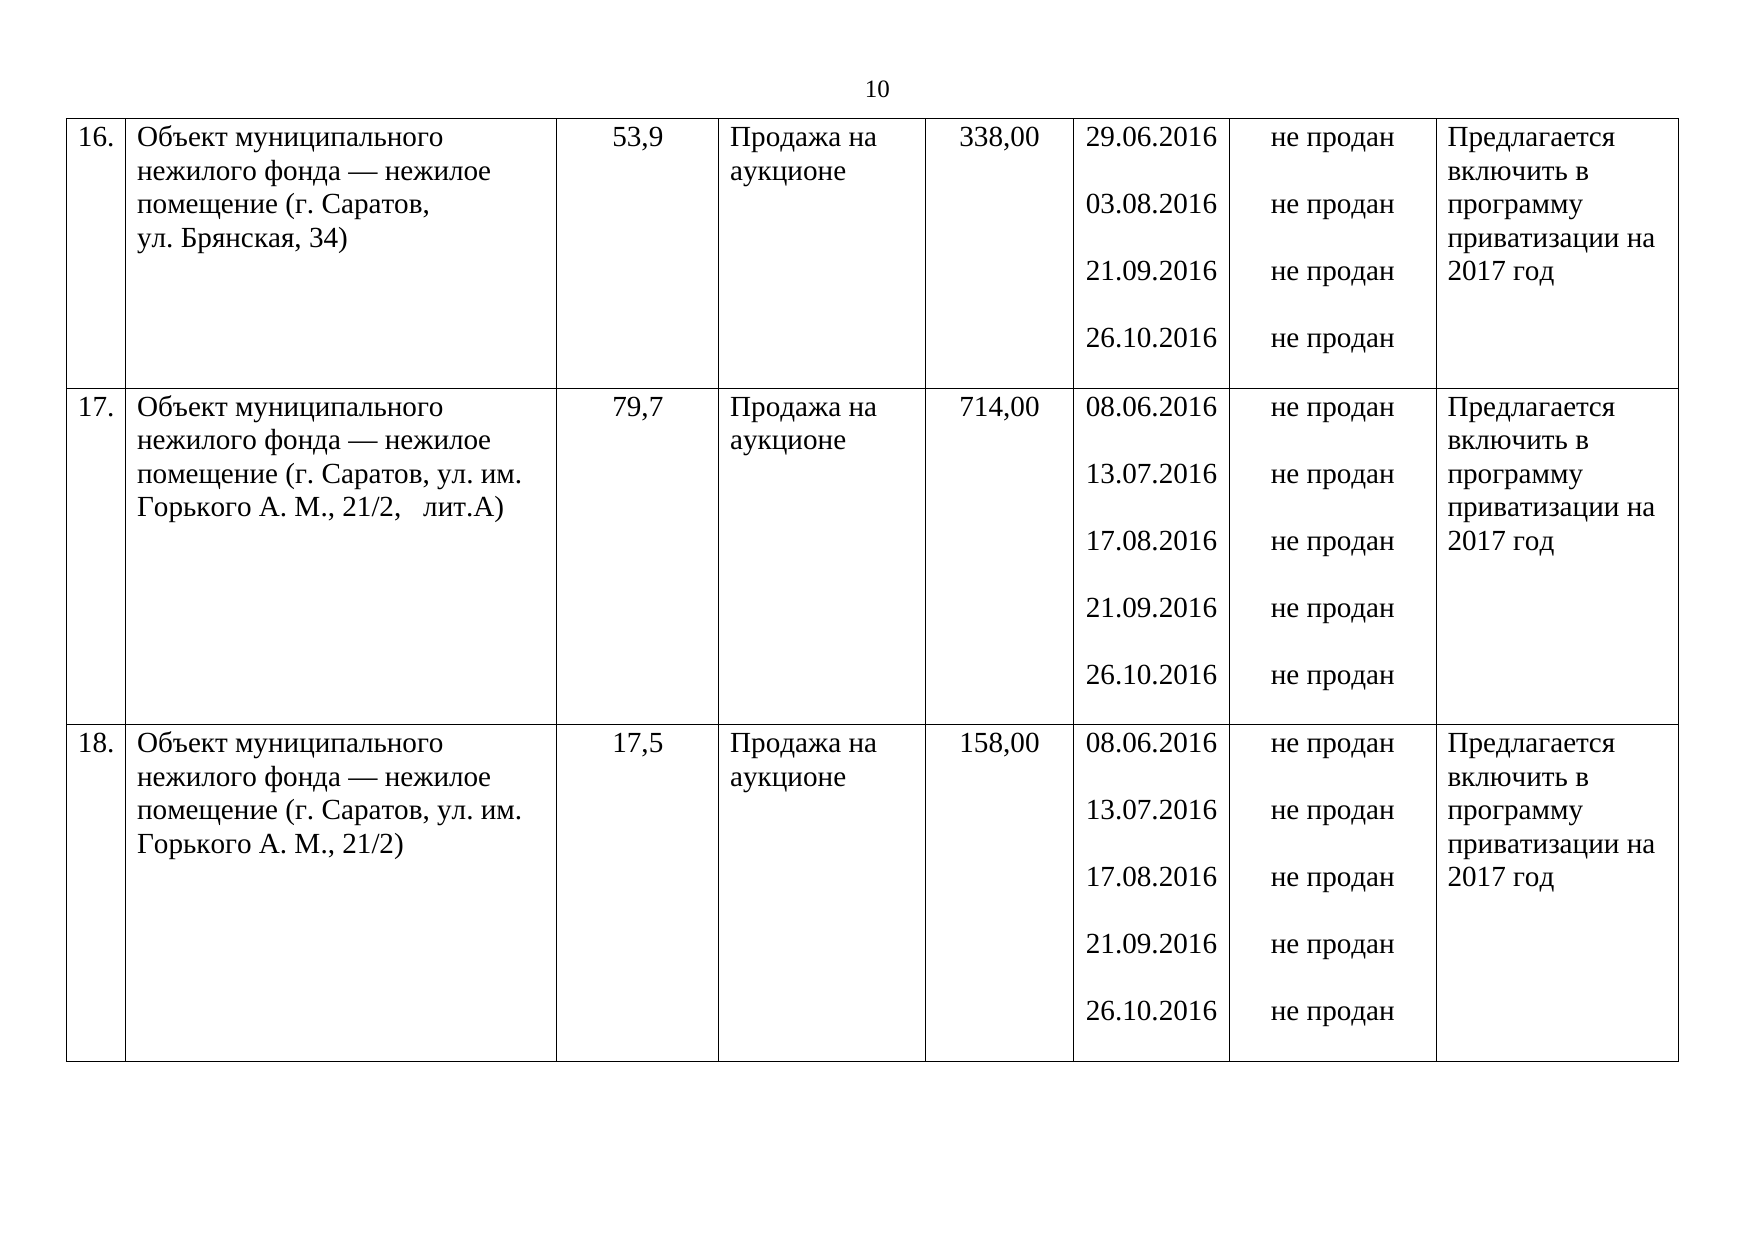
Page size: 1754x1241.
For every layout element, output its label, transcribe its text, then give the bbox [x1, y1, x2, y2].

table_cell 714,00 [926, 389, 1073, 724]
table_cell 53,9 [557, 119, 718, 388]
table_cell 16. [67, 119, 125, 388]
table_cell 17. [67, 389, 125, 724]
table_cell Продажа на аукционе [719, 389, 925, 724]
table_cell 158,00 [926, 725, 1073, 1061]
table_cell Продажа на аукционе [719, 725, 925, 1061]
table_cell 17,5 [557, 725, 718, 1061]
table_cell Объект муниципального нежилого фонда — нежилое помещение (г. Саратов, ул. им. Горького А. М., 21/2) [126, 725, 556, 1061]
table_cell не продан не продан не продан не продан [1230, 119, 1436, 388]
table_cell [1074, 725, 1229, 1061]
table_cell не продан не продан не продан не продан не продан [1230, 389, 1436, 724]
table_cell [1437, 725, 1678, 1061]
table_cell Предлагается включить в программу приватизации на 2017 год [1437, 389, 1678, 724]
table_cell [1437, 119, 1678, 388]
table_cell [1230, 725, 1436, 1061]
table_cell Объект муниципального нежилого фонда — нежилое помещение (г. Саратов, ул. им. Горького А. М., 21/2, лит.А) [126, 389, 556, 724]
table_cell 338,00 [926, 119, 1073, 388]
table_cell 29.06.2016 03.08.2016 21.09.2016 26.10.2016 [1074, 119, 1229, 388]
table_cell Продажа на аукционе [719, 119, 925, 388]
table_cell 18. [67, 725, 125, 1061]
table_cell 79,7 [557, 389, 718, 724]
table_cell Объект муниципального нежилого фонда — нежилое помещение (г. Саратов, ул. Брянская, 34) [126, 119, 556, 388]
table_cell 08.06.2016 13.07.2016 17.08.2016 21.09.2016 26.10.2016 [1074, 389, 1229, 724]
